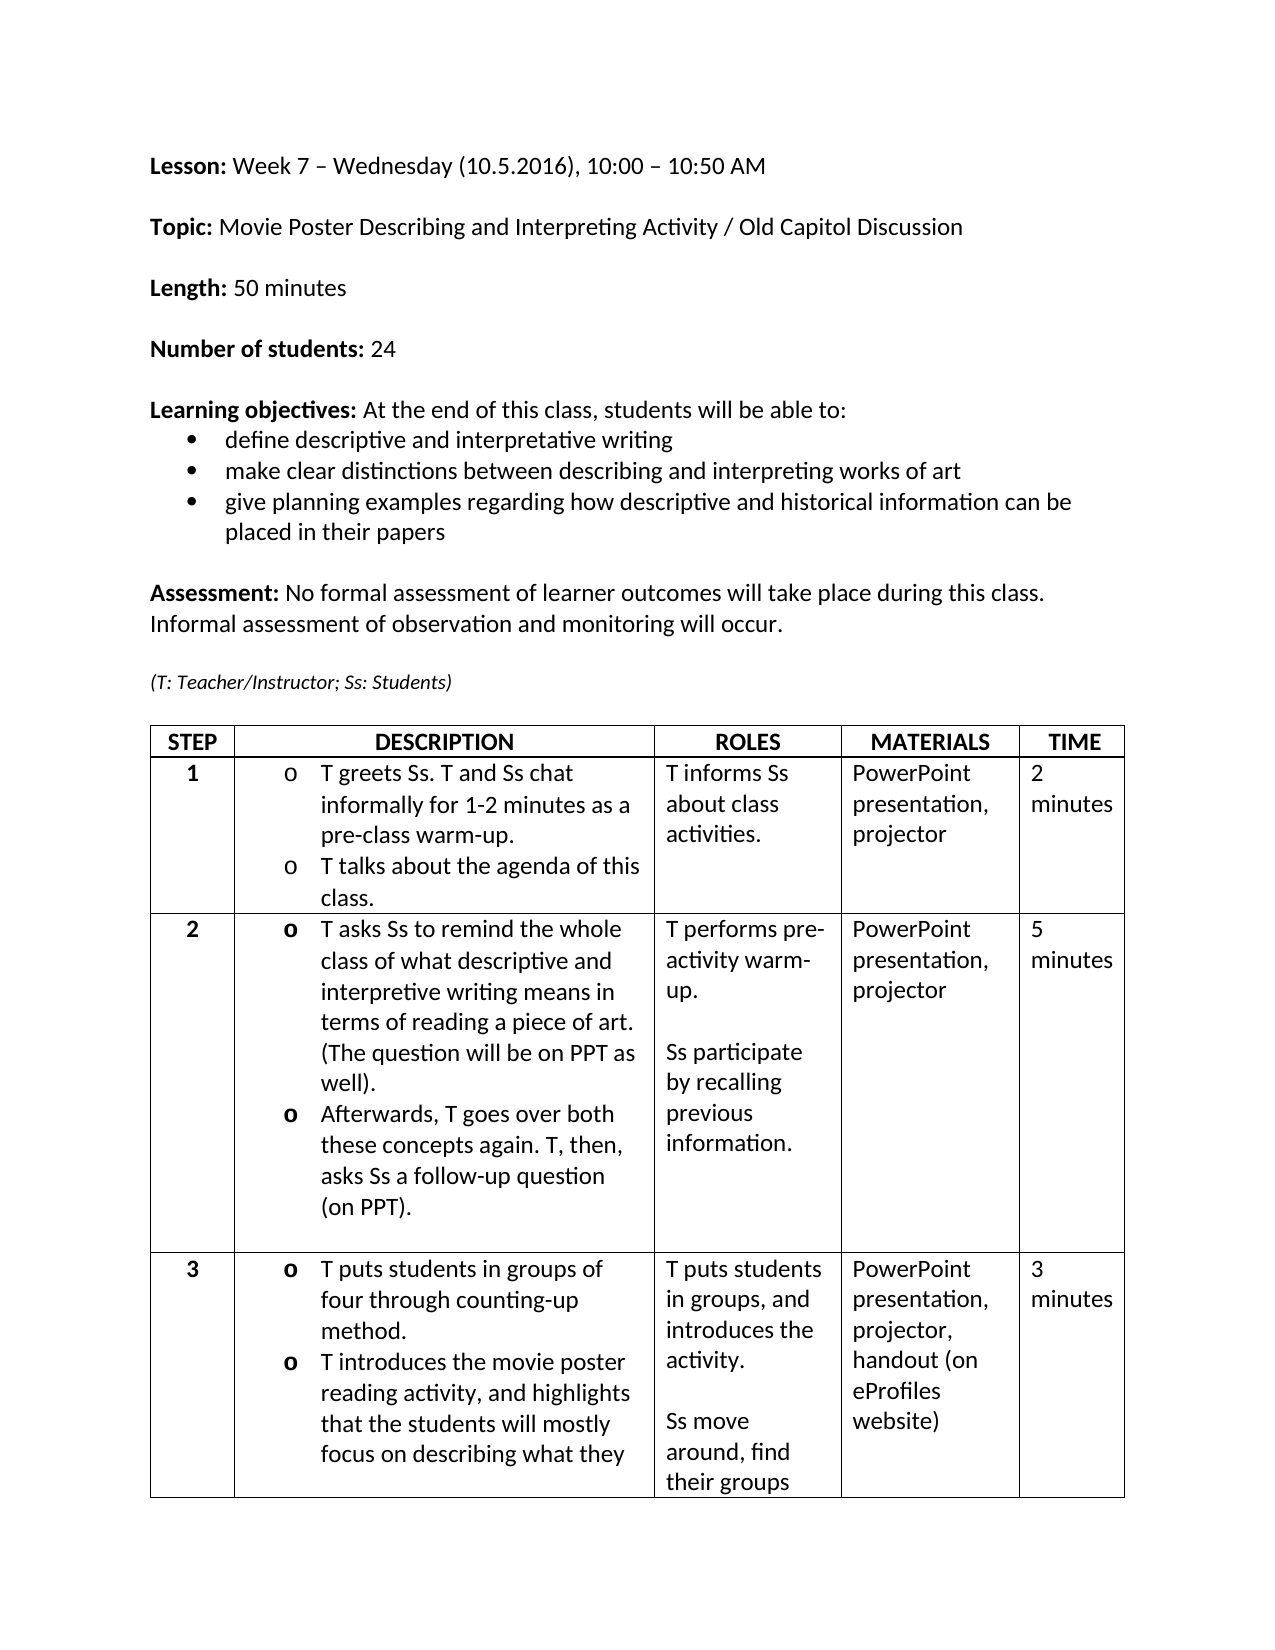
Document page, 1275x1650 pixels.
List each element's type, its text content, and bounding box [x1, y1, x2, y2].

text Assessment: No formal assessment of learner outcomes will take place during this class. Informal assessment of observation and monitoring will occur. [150, 577, 1125, 638]
table_cell 5 minutes [1020, 914, 1124, 1252]
text (T: Teacher/Instructor; Ss: Students) [150, 669, 1125, 694]
text Learning objectives: At the end of this class, students will be able to: [150, 394, 1125, 425]
text Lesson: Week 7 – Wednesday (10.5.2016), 10:00 – 10:50 AM [150, 150, 1125, 181]
table_cell 3 [151, 1253, 234, 1497]
table_cell T performs pre-activity warm-up. Ss participate by recalling previous information. [655, 914, 841, 1252]
table_header TIME [1020, 726, 1124, 756]
table_cell T greets Ss. T and Ss chat informally for 1-2 minutes as a pre-class warm-up. T talks about the agenda of this class. [235, 758, 654, 912]
list make clear distinctions between describing and interpreting works of art [187, 455, 1125, 486]
table_cell 2 minutes [1020, 758, 1124, 912]
text Length: 50 minutes [150, 272, 1125, 303]
table_header DESCRIPTION [235, 726, 654, 756]
table_cell 3 minutes [1020, 1253, 1124, 1497]
table_cell T asks Ss to remind the whole class of what descriptive and interpretive writing means in terms of reading a piece of art. (The question will be on PPT as well). Afterwards, T goes over both these concepts again. T, then, asks Ss a follow-up question (on PPT). [235, 914, 654, 1252]
table_cell 2 [151, 914, 234, 1252]
table_header MATERIALS [842, 726, 1019, 756]
table_header STEP [151, 726, 234, 756]
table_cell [235, 1253, 654, 1497]
list define descriptive and interpretative writing [187, 425, 1125, 455]
table_cell PowerPoint presentation, projector [842, 758, 1019, 912]
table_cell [655, 1253, 841, 1497]
table_cell PowerPoint presentation, projector [842, 914, 1019, 1252]
table_cell T informs Ss about class activities. [655, 758, 841, 912]
table_header ROLES [655, 726, 841, 756]
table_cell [842, 1253, 1019, 1497]
text Number of students: 24 [150, 333, 1125, 364]
list give planning examples regarding how descriptive and historical information can be placed in their papers [187, 486, 1125, 547]
table_cell 1 [151, 758, 234, 912]
text Topic: Movie Poster Describing and Interpreting Activity / Old Capitol Discussion [150, 211, 1125, 242]
